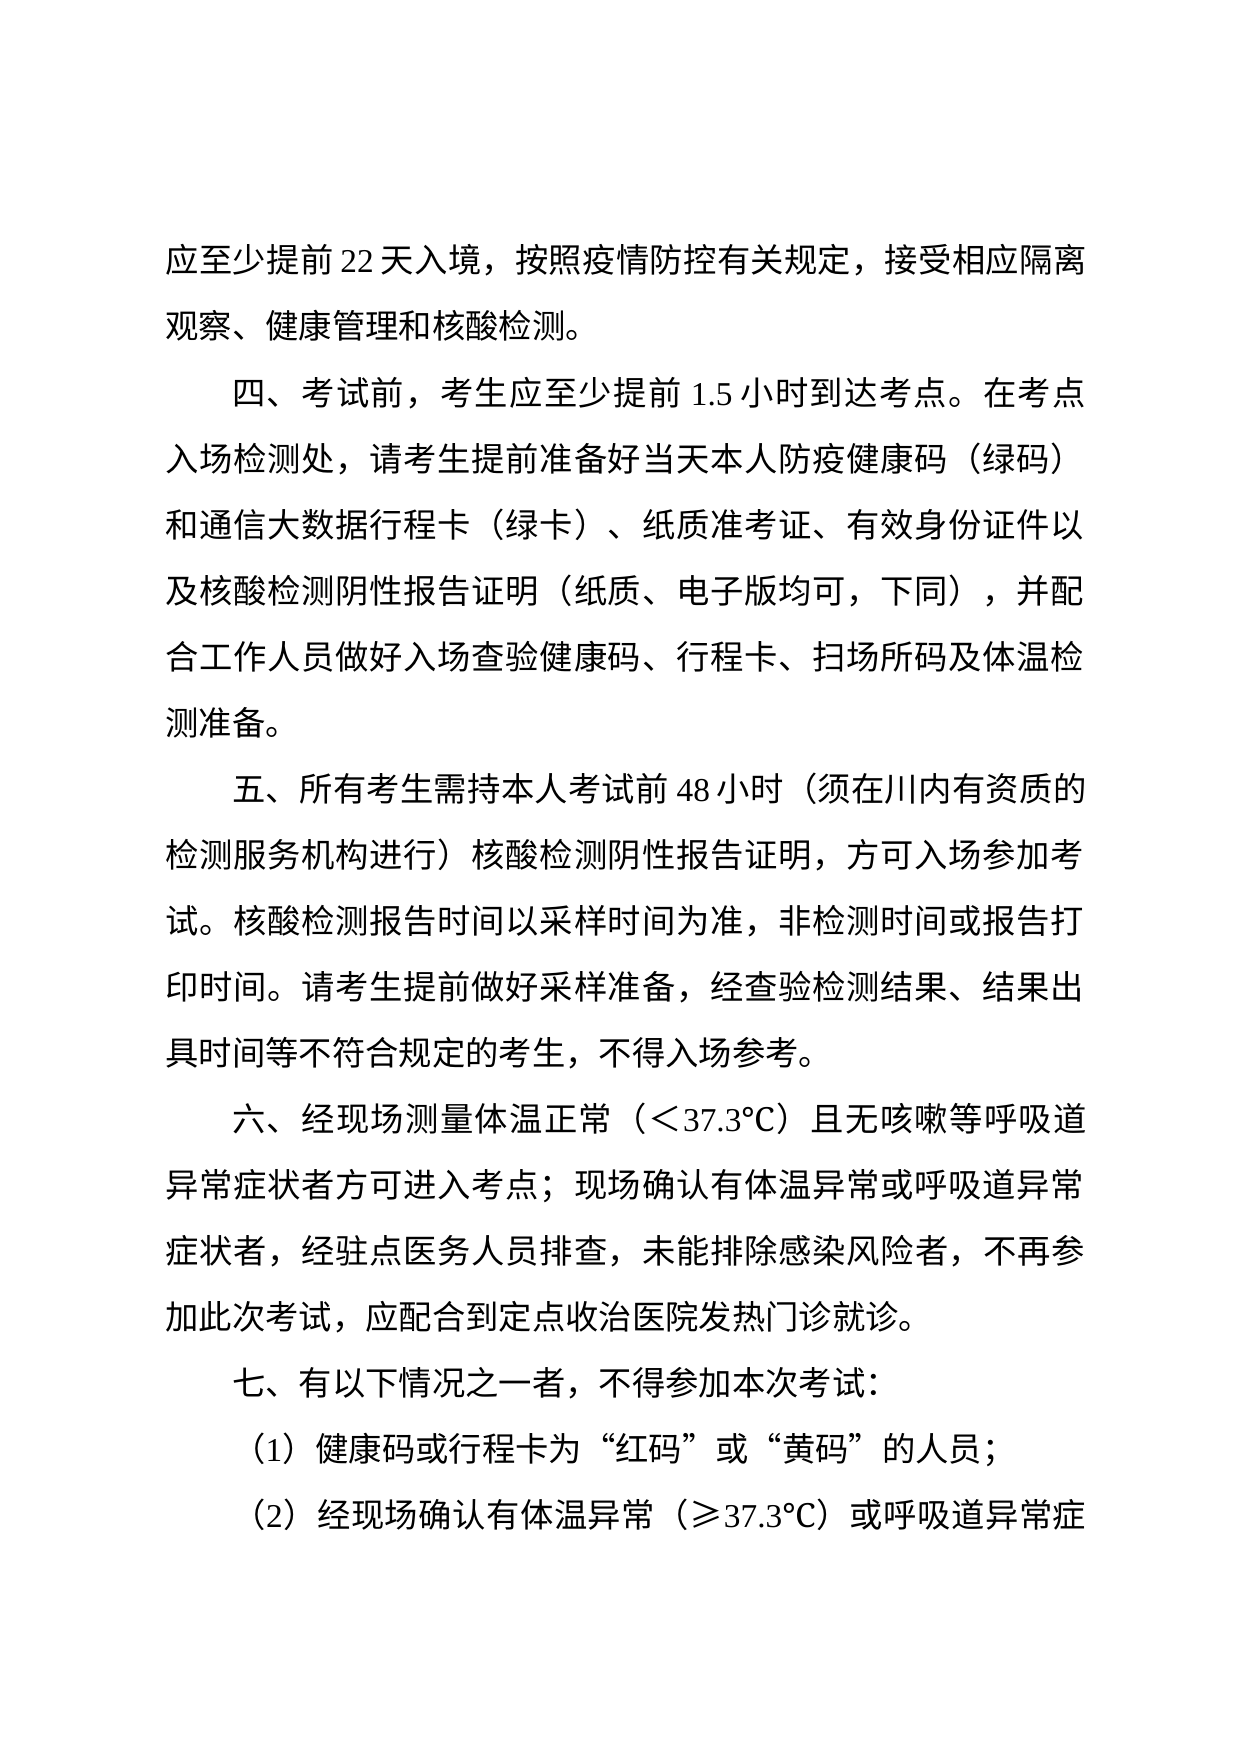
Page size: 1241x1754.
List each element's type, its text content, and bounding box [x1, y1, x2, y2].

text （1）健康码或行程卡为“红码”或“黄码”的人员； [165, 1414, 1087, 1480]
text 七、有以下情况之一者，不得参加本次考试： [165, 1348, 1087, 1414]
text 四、考试前，考生应至少提前1.5小时到达考点。在考点入场检测处，请考生提前准备好当天本人防疫健康码（绿码）和通信大数据行程卡（绿卡）、纸质准考证、有效身份证件以及核酸检测阴性报告证明（纸质、电子版均可，下同），并配合工作人员做好入场查验健康码、行程卡、扫场所码及体温检测准备。 [165, 357, 1087, 754]
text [165, 1480, 1087, 1546]
text 六、经现场测量体温正常（＜37.3℃）且无咳嗽等呼吸道异常症状者方可进入考点；现场确认有体温异常或呼吸道异常症状者，经驻点医务人员排查，未能排除感染风险者，不再参加此次考试，应配合到定点收治医院发热门诊就诊。 [165, 1084, 1087, 1348]
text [165, 225, 1087, 357]
text 五、所有考生需持本人考试前48小时（须在川内有资质的检测服务机构进行）核酸检测阴性报告证明，方可入场参加考试。核酸检测报告时间以采样时间为准，非检测时间或报告打印时间。请考生提前做好采样准备，经查验检测结果、结果出具时间等不符合规定的考生，不得入场参考。 [165, 754, 1087, 1084]
